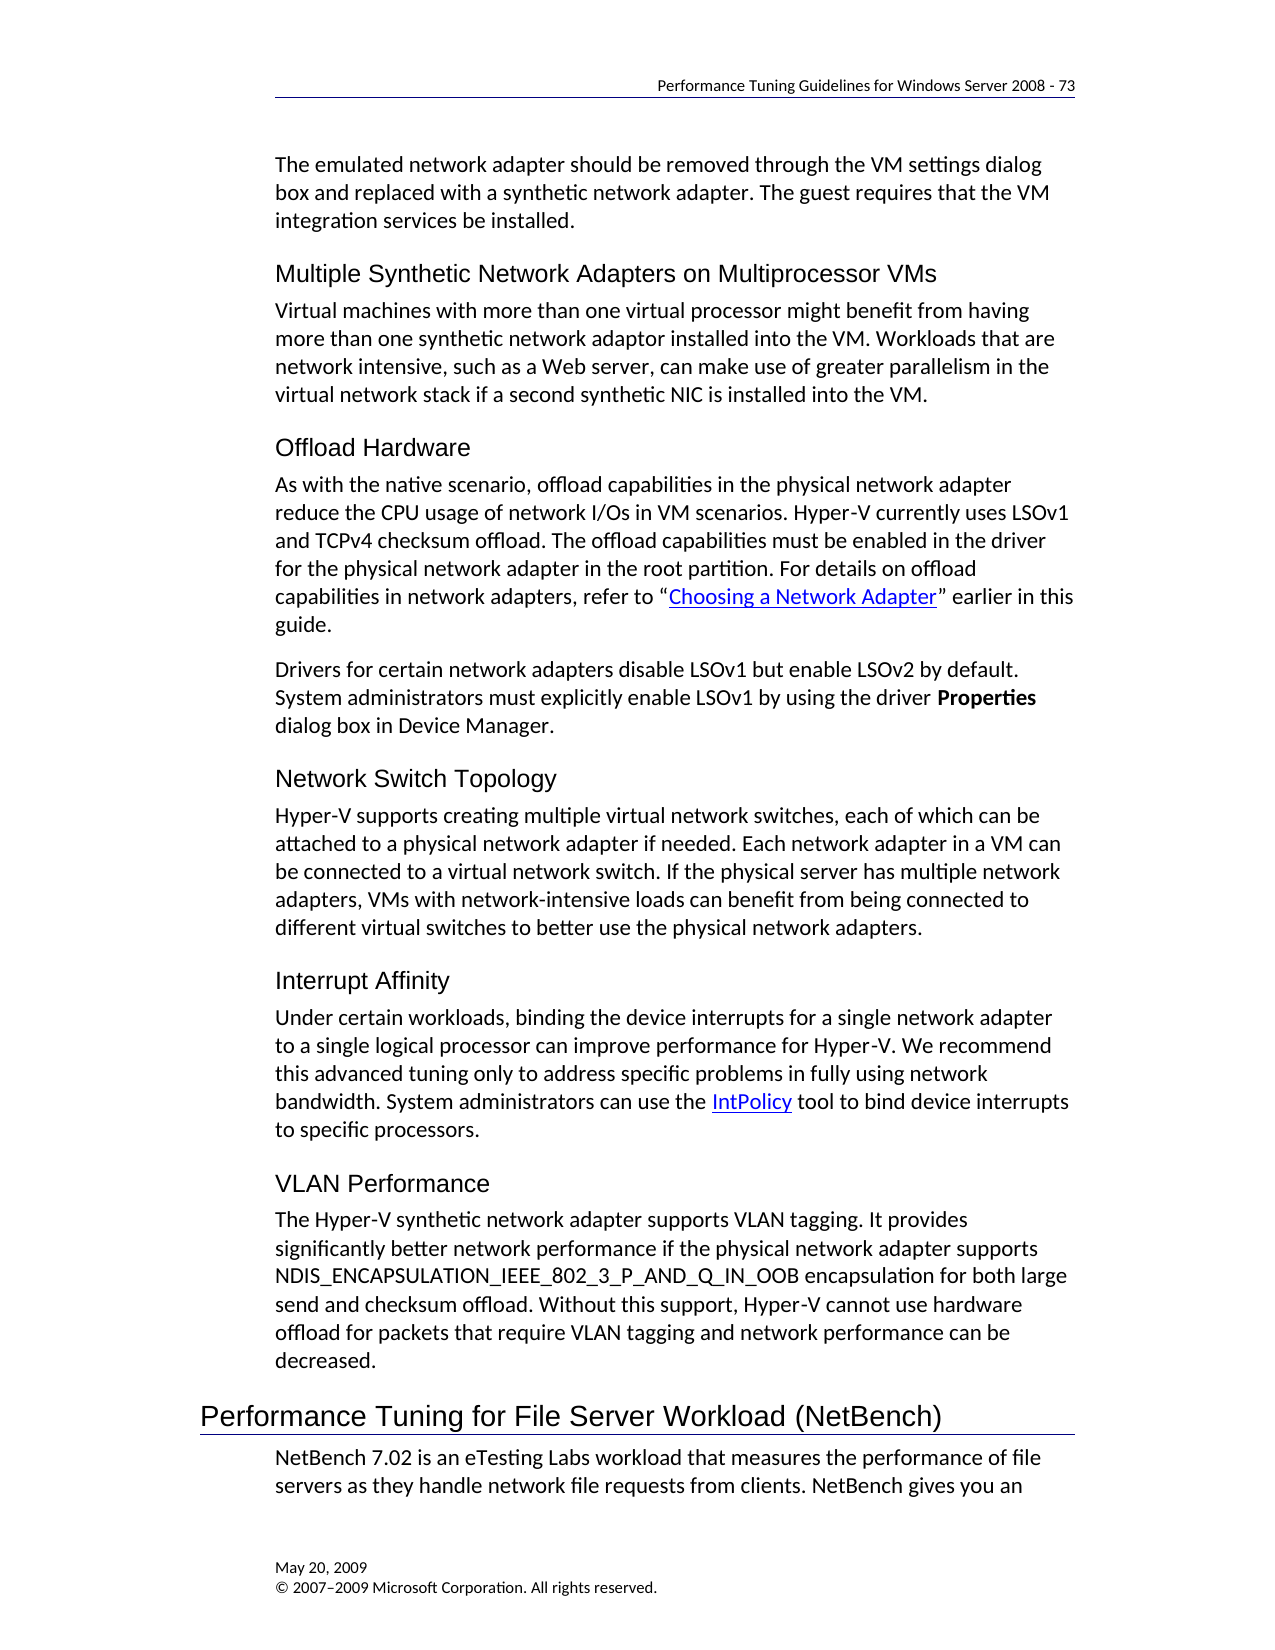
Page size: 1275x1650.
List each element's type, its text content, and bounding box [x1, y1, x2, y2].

subtitle Multiple Synthetic Network Adapters on Multiprocessor VMs [275, 259, 1075, 288]
text Virtual machines with more than one virtual processor might benefit from having more than one synthetic network adaptor installed into the VM. Workloads that are network intensive, such as a Web server, can make use of greater parallelism in the virtual network stack if a second synthetic NIC is installed into the VM. [275, 296, 1075, 408]
text As with the native scenario, offload capabilities in the physical network adapter reduce the CPU usage of network I/Os in VM scenarios. Hyper-V currently uses LSOv1 and TCPv4 checksum offload. The offload capabilities must be enabled in the driver for the physical network adapter in the root partition. For details on offload capabilities in network adapters, refer to “Choosing a Network Adapter” earlier in this guide. [275, 470, 1075, 638]
subtitle Offload Hardware [275, 433, 1075, 462]
text Under certain workloads, binding the device interrupts for a single network adapter to a single logical processor can improve performance for Hyper-V. We recommend this advanced tuning only to address specific problems in fully using network bandwidth. System administrators can use the IntPolicy tool to bind device interrupts to specific processors. [275, 1003, 1075, 1143]
subtitle Performance Tuning for File Server Workload (NetBench) [200, 1399, 1075, 1434]
subtitle Network Switch Topology [275, 764, 1075, 793]
text The Hyper-V synthetic network adapter supports VLAN tagging. It provides significantly better network performance if the physical network adapter supports NDIS_ENCAPSULATION_IEEE_802_3_P_AND_Q_IN_OOB encapsulation for both large send and checksum offload. Without this support, Hyper-V cannot use hardware offload for packets that require VLAN tagging and network performance can be decreased. [275, 1206, 1075, 1374]
text The emulated network adapter should be removed through the VM settings dialog box and replaced with a synthetic network adapter. The guest requires that the VM integration services be installed. [275, 150, 1075, 234]
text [275, 1443, 1075, 1499]
subtitle VLAN Performance [275, 1168, 1075, 1197]
text Hyper-V supports creating multiple virtual network switches, each of which can be attached to a physical network adapter if needed. Each network adapter in a VM can be connected to a virtual network switch. If the physical server has multiple network adapters, VMs with network-intensive loads can benefit from being connected to different virtual switches to better use the physical network adapters. [275, 801, 1075, 941]
subtitle Interrupt Affinity [275, 966, 1075, 995]
text Drivers for certain network adapters disable LSOv1 but enable LSOv2 by default. System administrators must explicitly enable LSOv1 by using the driver Properties dialog box in Device Manager. [275, 655, 1075, 739]
